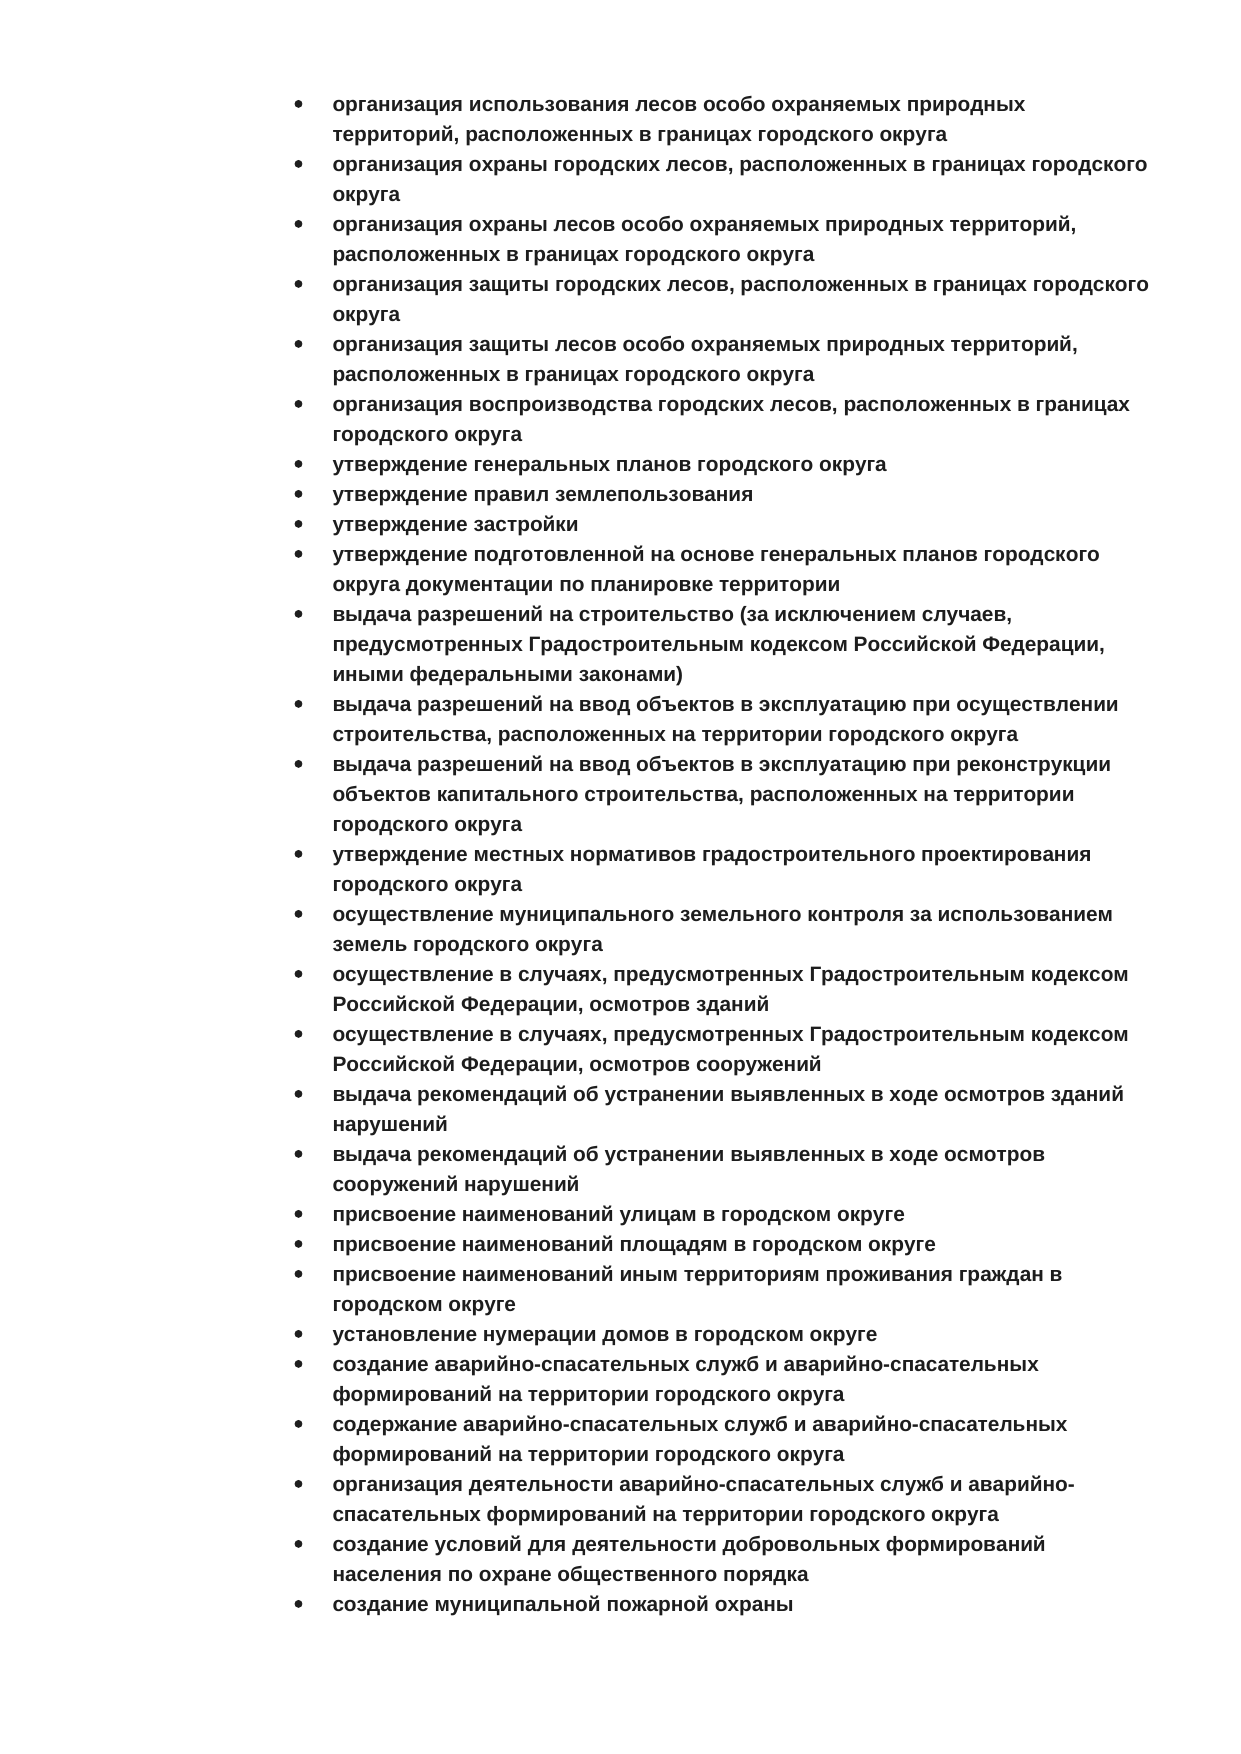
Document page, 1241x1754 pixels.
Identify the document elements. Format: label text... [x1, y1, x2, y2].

list выдача разрешений на строительство (за исключением случаев, предусмотренных Градостроительным кодексом Российской Федерации, иными федеральными законами) [295, 596, 1158, 686]
list организация воспроизводства городских лесов, расположенных в границах городского округа [295, 386, 1158, 446]
list присвоение наименований улицам в городском округе [295, 1196, 1158, 1226]
list содержание аварийно-спасательных служб и аварийно-спасательных формирований на территории городского округа [295, 1406, 1158, 1466]
list выдача разрешений на ввод объектов в эксплуатацию при реконструкции объектов капитального строительства, расположенных на территории городского округа [295, 746, 1158, 836]
list утверждение застройки [295, 506, 1158, 536]
list организация использования лесов особо охраняемых природных территорий, расположенных в границах городского округа [295, 86, 1158, 146]
list осуществление в случаях, предусмотренных Градостроительным кодексом Российской Федерации, осмотров сооружений [295, 1016, 1158, 1076]
list установление нумерации домов в городском округе [295, 1316, 1158, 1346]
list осуществление в случаях, предусмотренных Градостроительным кодексом Российской Федерации, осмотров зданий [295, 956, 1158, 1016]
list создание аварийно-спасательных служб и аварийно-спасательных формирований на территории городского округа [295, 1346, 1158, 1406]
list организация защиты лесов особо охраняемых природных территорий, расположенных в границах городского округа [295, 326, 1158, 386]
list организация охраны лесов особо охраняемых природных территорий, расположенных в границах городского округа [295, 206, 1158, 266]
list выдача разрешений на ввод объектов в эксплуатацию при осуществлении строительства, расположенных на территории городского округа [295, 686, 1158, 746]
list присвоение наименований иным территориям проживания граждан в городском округе [295, 1256, 1158, 1316]
list организация охраны городских лесов, расположенных в границах городского округа [295, 146, 1158, 206]
list выдача рекомендаций об устранении выявленных в ходе осмотров сооружений нарушений [295, 1136, 1158, 1196]
list создание муниципальной пожарной охраны [295, 1586, 1158, 1616]
list утверждение генеральных планов городского округа [295, 446, 1158, 476]
list утверждение местных нормативов градостроительного проектирования городского округа [295, 836, 1158, 896]
list присвоение наименований площадям в городском округе [295, 1226, 1158, 1256]
list организация деятельности аварийно-спасательных служб и аварийно-спасательных формирований на территории городского округа [295, 1466, 1158, 1526]
list утверждение подготовленной на основе генеральных планов городского округа документации по планировке территории [295, 536, 1158, 596]
list организация защиты городских лесов, расположенных в границах городского округа [295, 266, 1158, 326]
list создание условий для деятельности добровольных формирований населения по охране общественного порядка [295, 1526, 1158, 1586]
list осуществление муниципального земельного контроля за использованием земель городского округа [295, 896, 1158, 956]
list выдача рекомендаций об устранении выявленных в ходе осмотров зданий нарушений [295, 1076, 1158, 1136]
list утверждение правил землепользования [295, 476, 1158, 506]
